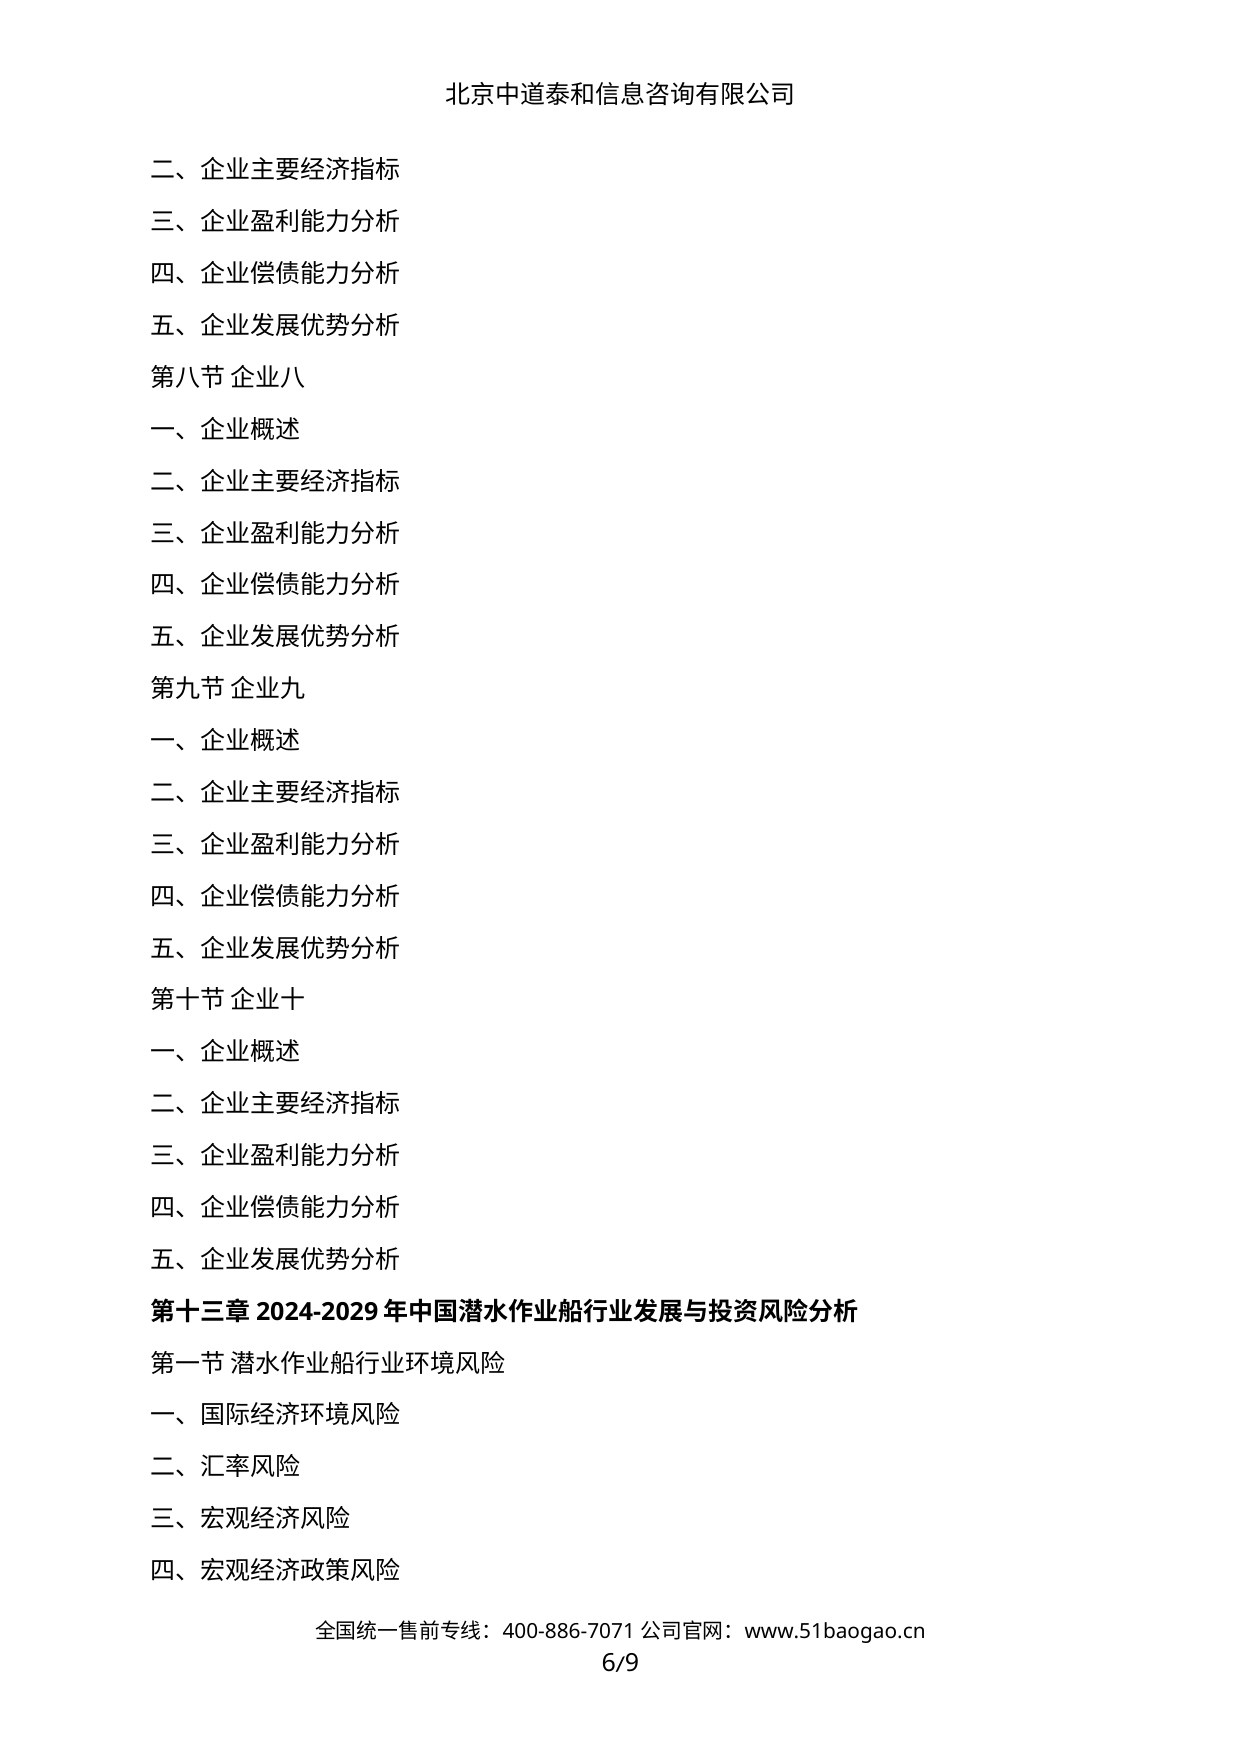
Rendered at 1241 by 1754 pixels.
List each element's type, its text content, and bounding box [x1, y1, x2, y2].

text 四、企业偿债能力分析 [150, 254, 1090, 290]
text 一、企业概述 [150, 721, 1090, 757]
text 四、宏观经济政策风险 [150, 1551, 1090, 1587]
text 二、汇率风险 [150, 1447, 1090, 1483]
text 一、企业概述 [150, 409, 1090, 446]
text 三、企业盈利能力分析 [150, 1136, 1090, 1172]
text 四、企业偿债能力分析 [150, 1187, 1090, 1224]
text 第九节 企业九 [150, 669, 1090, 705]
text 五、企业发展优势分析 [150, 1239, 1090, 1276]
text 第一节 潜水作业船行业环境风险 [150, 1343, 1090, 1379]
text 第十三章 2024-2029年中国潜水作业船行业发展与投资风险分析 [150, 1291, 1090, 1327]
text 第十节 企业十 [150, 980, 1090, 1016]
text 三、宏观经济风险 [150, 1499, 1090, 1535]
text 四、企业偿债能力分析 [150, 876, 1090, 912]
text 一、企业概述 [150, 1032, 1090, 1068]
text 三、企业盈利能力分析 [150, 824, 1090, 861]
text 二、企业主要经济指标 [150, 1084, 1090, 1120]
text 二、企业主要经济指标 [150, 461, 1090, 497]
text 第八节 企业八 [150, 357, 1090, 394]
text 二、企业主要经济指标 [150, 772, 1090, 809]
text 五、企业发展优势分析 [150, 617, 1090, 653]
text 一、国际经济环境风险 [150, 1395, 1090, 1431]
text 四、企业偿债能力分析 [150, 565, 1090, 601]
text 五、企业发展优势分析 [150, 928, 1090, 964]
text 五、企业发展优势分析 [150, 306, 1090, 342]
text 三、企业盈利能力分析 [150, 513, 1090, 549]
text 三、企业盈利能力分析 [150, 202, 1090, 238]
text 二、企业主要经济指标 [150, 150, 1090, 186]
